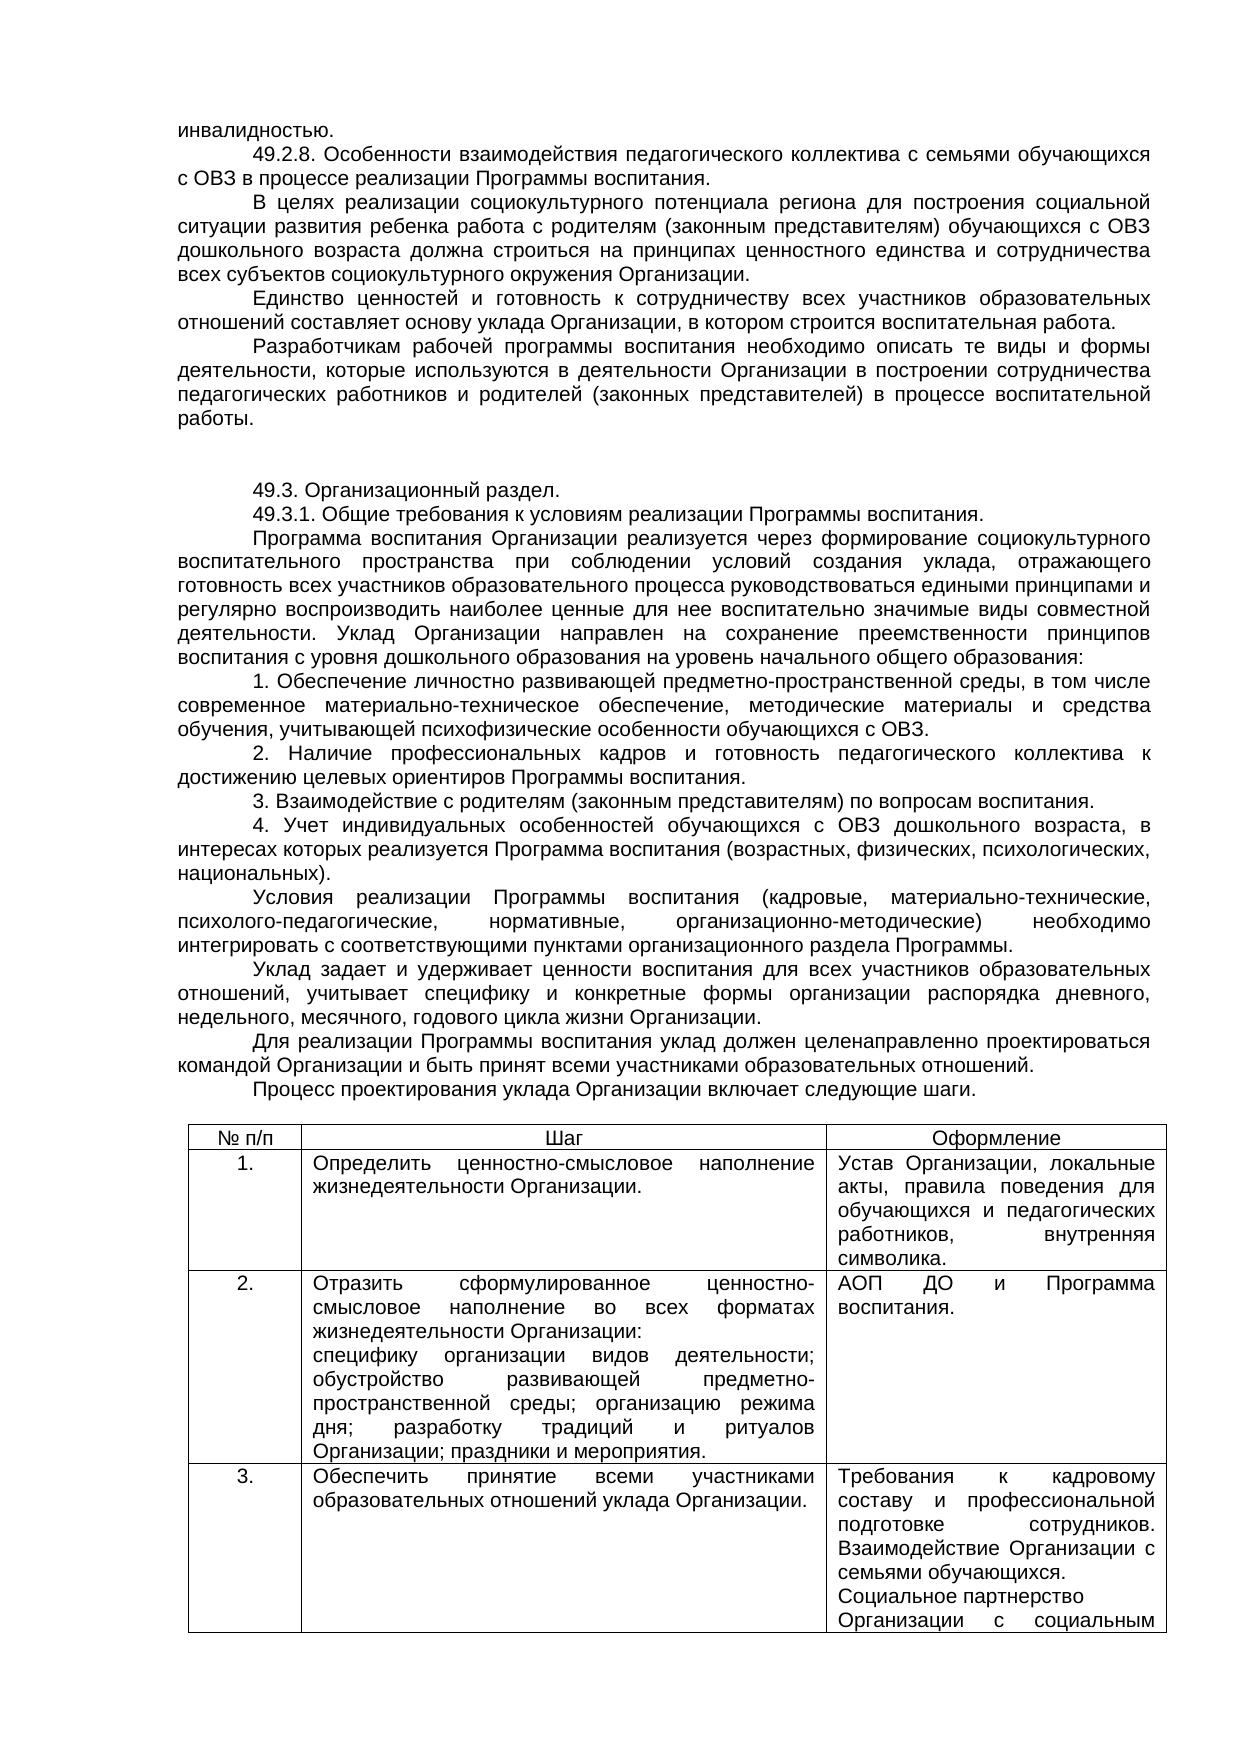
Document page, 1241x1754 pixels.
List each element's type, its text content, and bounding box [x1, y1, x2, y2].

table_header Шаг [302, 1125, 826, 1149]
text Единство ценностей и готовность к сотрудничеству всех участников образовательных отношений составляет основу уклада Организации, в котором строится воспитательная работа. [177, 286, 1152, 334]
text 1. Обеспечение личностно развивающей предметно-пространственной среды, в том числе современное материально-техническое обеспечение, методические материалы и средства обучения, учитывающей психофизические особенности обучающихся с ОВЗ. [177, 669, 1152, 741]
text 4. Учет индивидуальных особенностей обучающихся с ОВЗ дошкольного возраста, в интересах которых реализуется Программа воспитания (возрастных, физических, психологических, национальных). [177, 813, 1152, 885]
text Разработчикам рабочей программы воспитания необходимо описать те виды и формы деятельности, которые используются в деятельности Организации в построении сотрудничества педагогических работников и родителей (законных представителей) в процессе воспитательной работы. [177, 334, 1152, 429]
text 3. Взаимодействие с родителям (законным представителям) по вопросам воспитания. [177, 789, 1152, 813]
table_cell 2. [189, 1271, 301, 1463]
table_cell 1. [189, 1150, 301, 1270]
table_cell Определить ценностно-смысловое наполнение жизнедеятельности Организации. [302, 1150, 826, 1270]
table_cell АОП ДО и Программа воспитания. [827, 1271, 1166, 1463]
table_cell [302, 1464, 826, 1632]
text 49.3.1. Общие требования к условиям реализации Программы воспитания. [177, 501, 1152, 525]
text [177, 118, 1152, 142]
text Процесс проектирования уклада Организации включает следующие шаги. [177, 1076, 1152, 1100]
text В целях реализации социокультурного потенциала региона для построения социальной ситуации развития ребенка работа с родителям (законным представителям) обучающихся с ОВЗ дошкольного возраста должна строиться на принципах ценностного единства и сотрудничества всех субъектов социокультурного окружения Организации. [177, 190, 1152, 286]
text 49.2.8. Особенности взаимодействия педагогического коллектива с семьями обучающихся с ОВЗ в процессе реализации Программы воспитания. [177, 142, 1152, 190]
text Условия реализации Программы воспитания (кадровые, материально-технические, психолого-педагогические, нормативные, организационно-методические) необходимо интегрировать с соответствующими пунктами организационного раздела Программы. [177, 885, 1152, 957]
table_header Оформление [827, 1125, 1166, 1149]
table_header № п/п [189, 1125, 301, 1149]
table_cell Устав Организации, локальные акты, правила поведения для обучающихся и педагогических работников, внутренняя символика. [827, 1150, 1166, 1270]
text 2. Наличие профессиональных кадров и готовность педагогического коллектива к достижению целевых ориентиров Программы воспитания. [177, 741, 1152, 789]
table_cell 3. [189, 1464, 301, 1632]
text Уклад задает и удерживает ценности воспитания для всех участников образовательных отношений, учитывает специфику и конкретные формы организации распорядка дневного, недельного, месячного, годового цикла жизни Организации. [177, 957, 1152, 1028]
table_cell Отразить сформулированное ценностно-смысловое наполнение во всех форматах жизнедеятельности Организации: специфику организации видов деятельности; обустройство развивающей предметно-пространственной среды; организацию режима дня; разработку традиций и ритуалов Организации; праздники и мероприятия. [302, 1271, 826, 1463]
text Программа воспитания Организации реализуется через формирование социокультурного воспитательного пространства при соблюдении условий создания уклада, отражающего готовность всех участников образовательного процесса руководствоваться едиными принципами и регулярно воспроизводить наиболее ценные для нее воспитательно значимые виды совместной деятельности. Уклад Организации направлен на сохранение преемственности принципов воспитания с уровня дошкольного образования на уровень начального общего образования: [177, 525, 1152, 669]
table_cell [827, 1464, 1166, 1632]
text 49.3. Организационный раздел. [177, 477, 1152, 501]
text Для реализации Программы воспитания уклад должен целенаправленно проектироваться командой Организации и быть принят всеми участниками образовательных отношений. [177, 1028, 1152, 1076]
